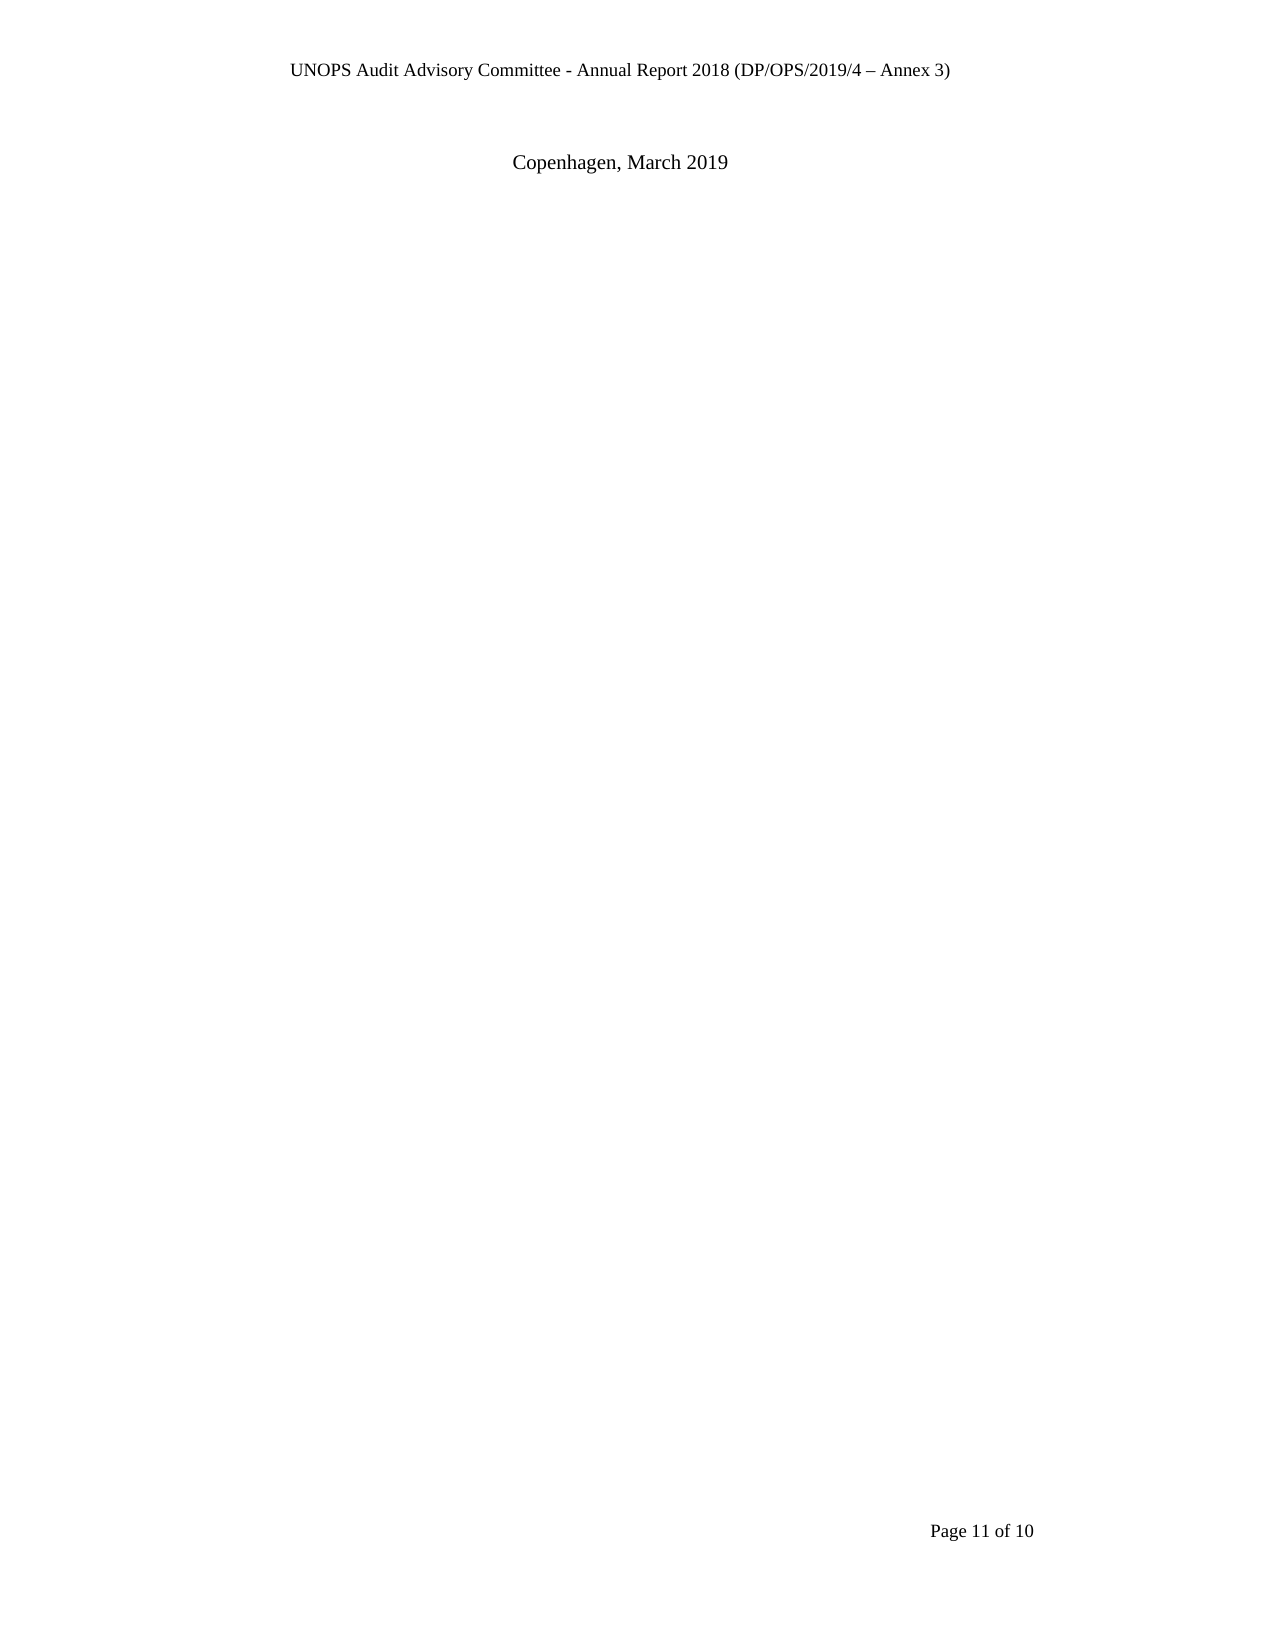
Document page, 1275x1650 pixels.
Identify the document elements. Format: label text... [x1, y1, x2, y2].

text Copenhagen, March 2019 [207, 150, 1034, 174]
